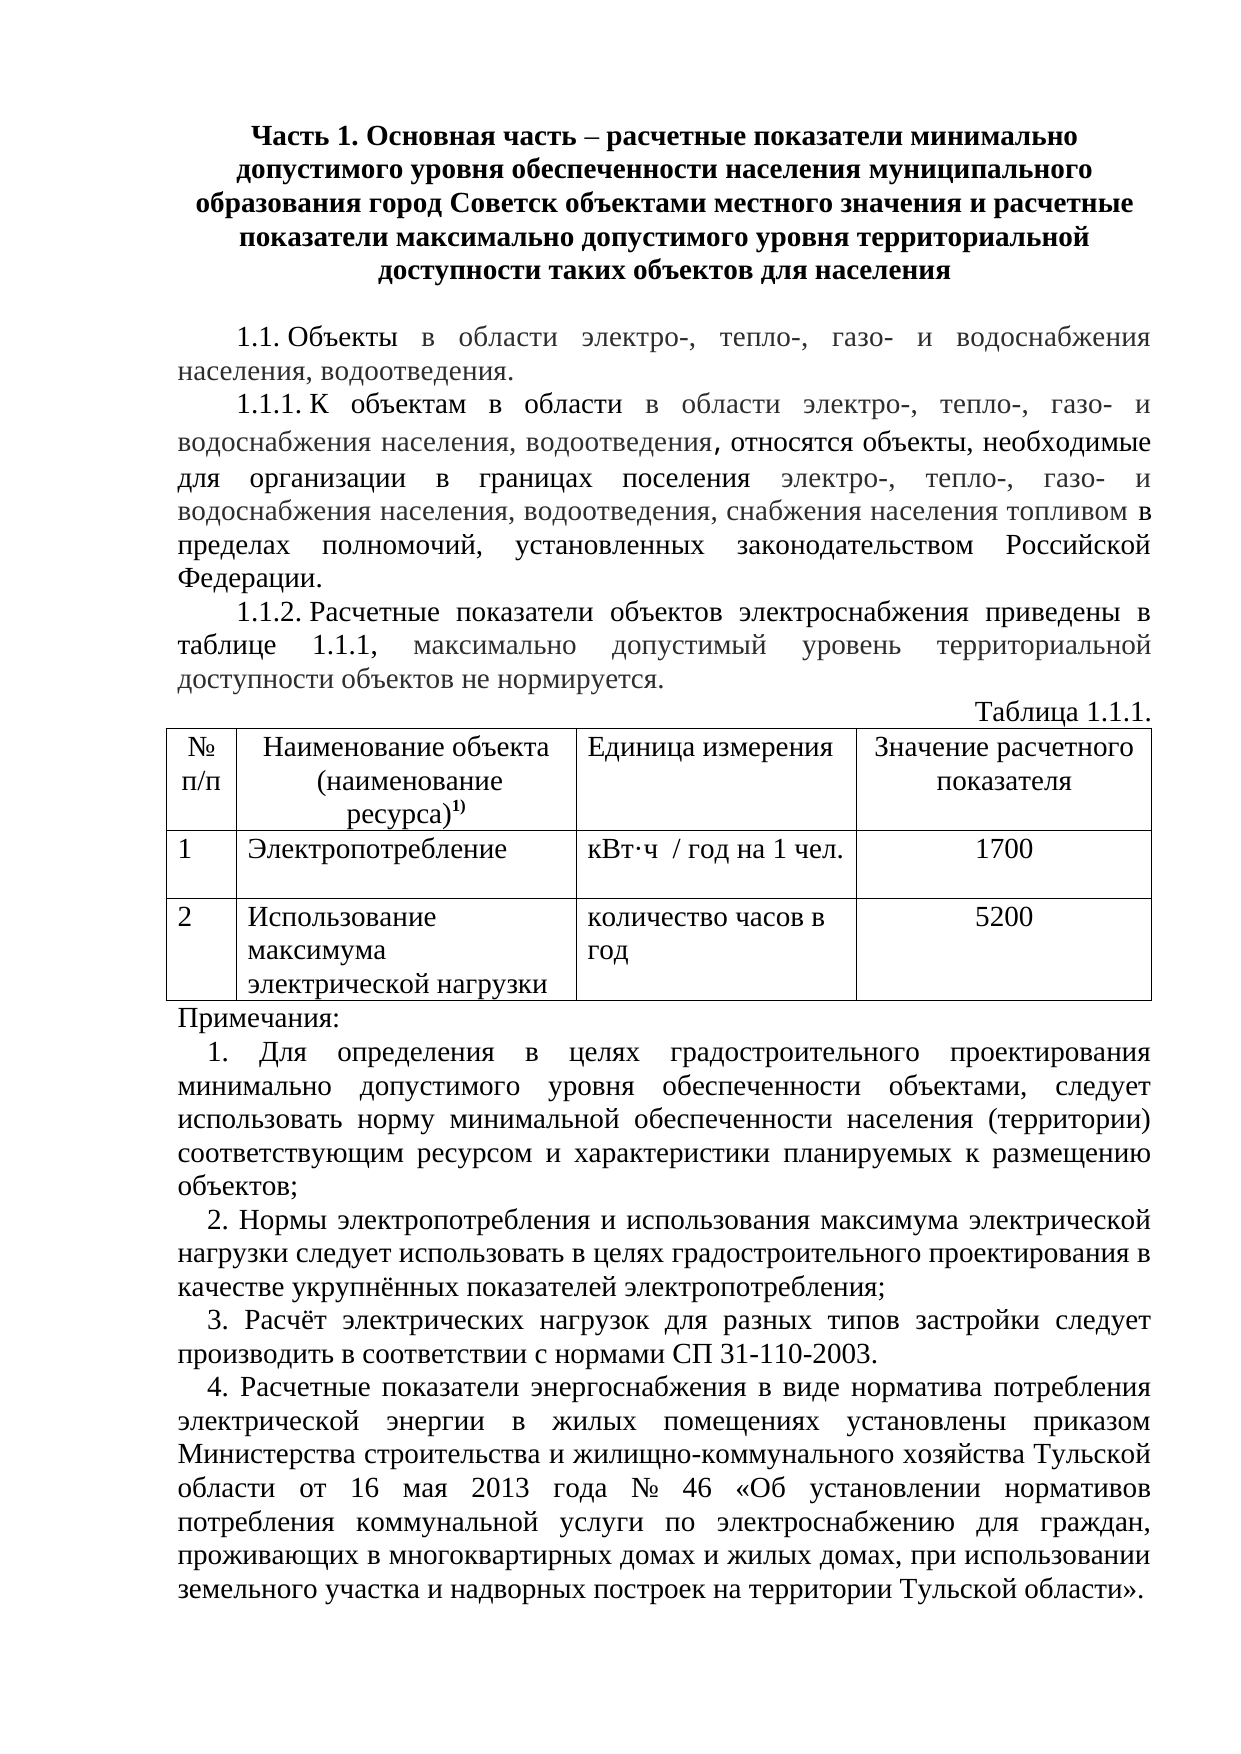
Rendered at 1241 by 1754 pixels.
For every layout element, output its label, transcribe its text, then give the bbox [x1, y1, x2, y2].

table_cell количество часов в год [577, 899, 856, 999]
text 1.1.1. К объектам в области в области электро-, тепло-, газо- и водоснабжения населения, водоотведения, относятся объекты, необходимые для организации в границах поселения электро-, тепло-, газо- и водоснабжения населения, водоотведения, снабжения населения топливом в пределах полномочий, установленных законодательством Российской Федерации. [177, 386, 1152, 594]
text Таблица 1.1.1. [177, 694, 1152, 728]
table_cell 1 [167, 831, 236, 898]
text Примечания: [177, 1001, 1152, 1034]
text 1.1.2. Расчетные показатели объектов электроснабжения приведены в таблице 1.1.1, максимально допустимый уровень территориальной доступности объектов не нормируется. [177, 594, 1152, 694]
table_cell 1700 [857, 831, 1151, 898]
table_cell 2 [167, 899, 236, 999]
table_cell 5200 [857, 899, 1151, 999]
text 1. Для определения в целях градостроительного проектирования минимально допустимого уровня обеспеченности объектами, следует использовать норму минимальной обеспеченности населения (территории) соответствующим ресурсом и характеристики планируемых к размещению объектов; [177, 1034, 1152, 1202]
table_cell Электропотребление [237, 831, 576, 898]
table_cell кВт·ч / год на 1 чел. [577, 831, 856, 898]
text Часть 1. Основная часть – расчетные показатели минимально допустимого уровня обеспеченности населения муниципального образования город Советск объектами местного значения и расчетные показатели максимально допустимого уровня территориальной доступности таких объектов для населения [177, 118, 1152, 286]
table_header Единица измерения [577, 729, 856, 830]
table_header № п/п [167, 729, 236, 830]
table_header Значение расчетного показателя [857, 729, 1151, 830]
text 3. Расчёт электрических нагрузок для разных типов застройки следует производить в соответствии с нормами СП 31-110-2003. [177, 1302, 1152, 1369]
text 4. Расчетные показатели энергоснабжения в виде норматива потребления электрической энергии в жилых помещениях установлены приказом Министерства строительства и жилищно-коммунального хозяйства Тульской области от 16 мая 2013 года № 46 «Об установлении нормативов потребления коммунальной услуги по электроснабжению для граждан, проживающих в многоквартирных домах и жилых домах, при использовании земельного участка и надворных построек на территории Тульской области». [177, 1369, 1152, 1604]
table_header Наименование объекта (наименование ресурса)1) [237, 729, 576, 830]
text 1.1. Объекты в области электро-, тепло-, газо- и водоснабжения населения, водоотведения. [177, 319, 1152, 386]
table_cell Использование максимума электрической нагрузки [237, 899, 576, 999]
text 2. Нормы электропотребления и использования максимума электрической нагрузки следует использовать в целях градостроительного проектирования в качестве укрупнённых показателей электропотребления; [177, 1202, 1152, 1302]
